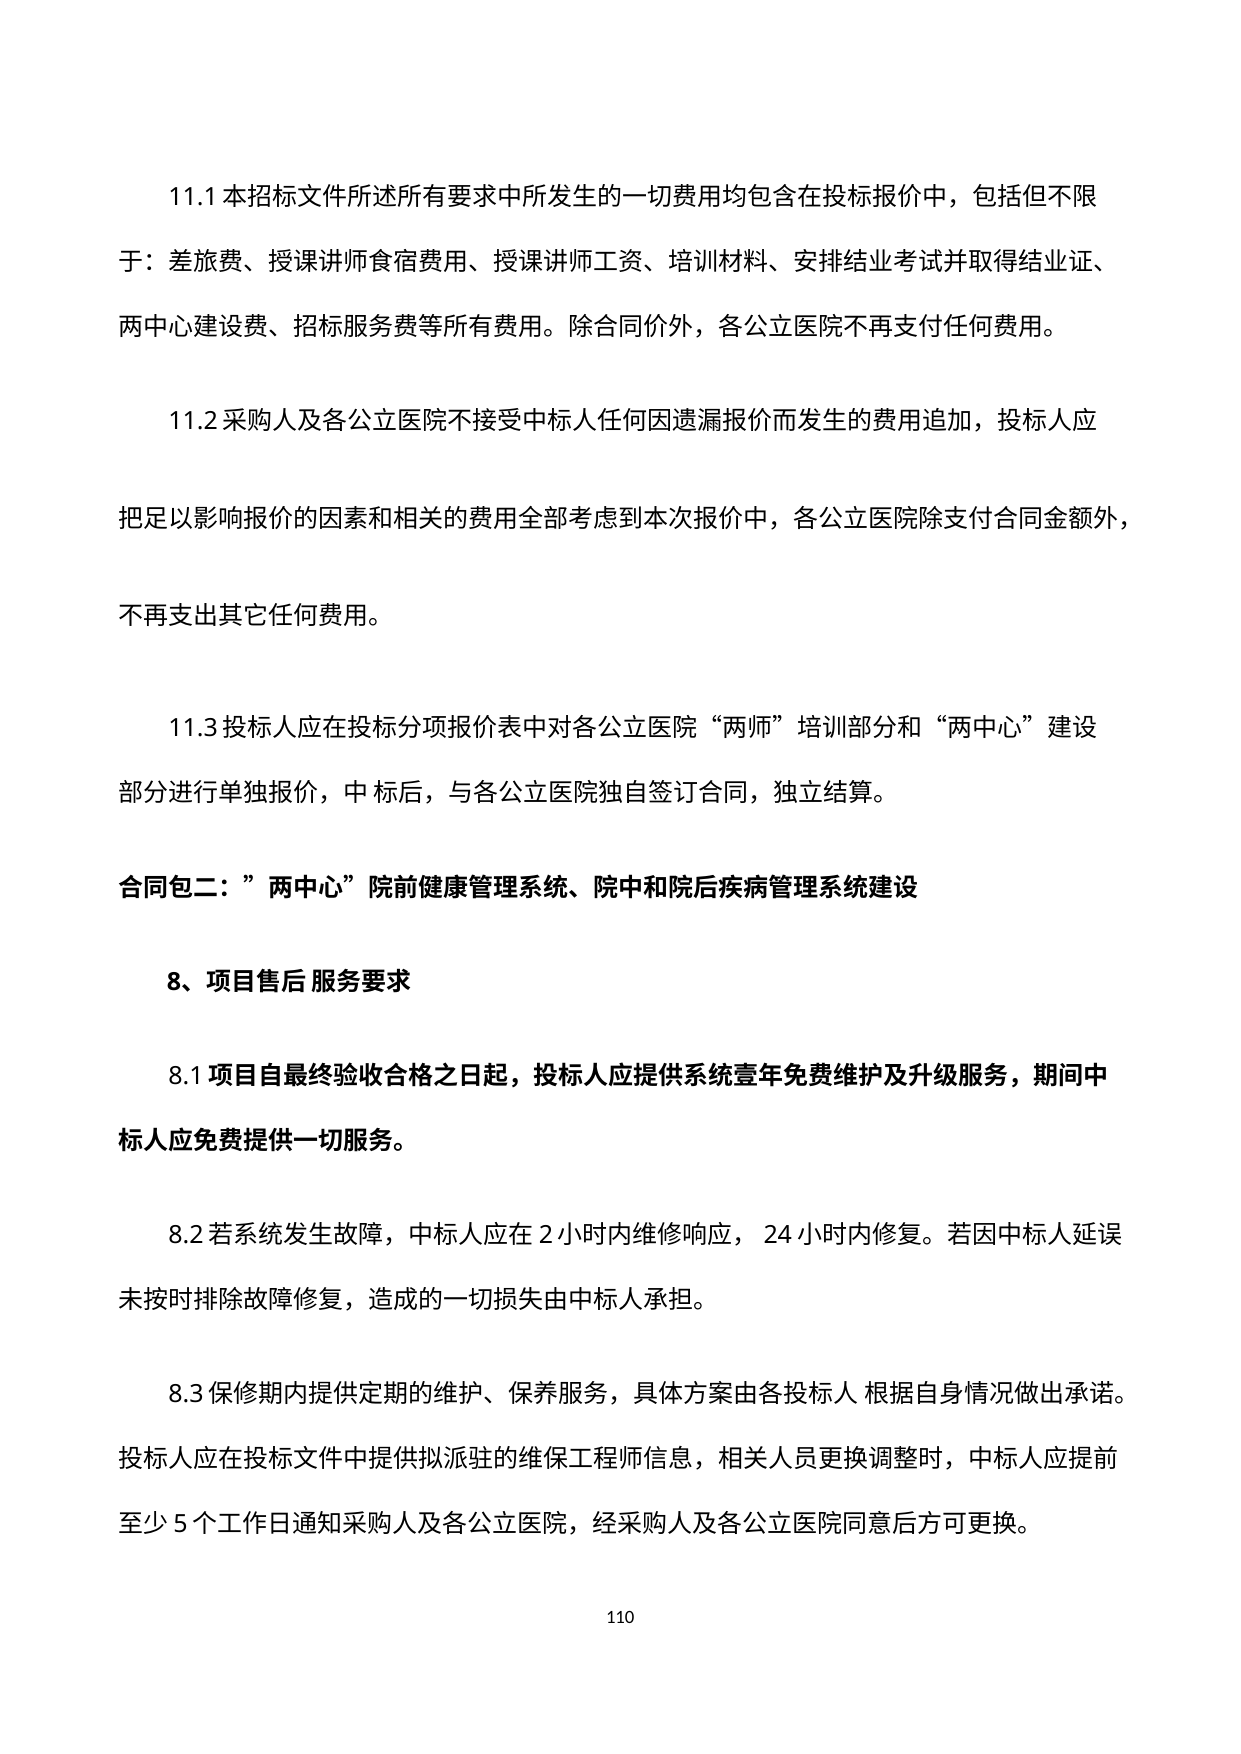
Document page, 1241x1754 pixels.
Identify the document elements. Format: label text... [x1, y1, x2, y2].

text 11.2采购人及各公立医院不接受中标人任何因遗漏报价而发生的费用追加，投标人应把足以影响报价的因素和相关的费用全部考虑到本次报价中，各公立医院除支付合同金额外，不再支出其它任何费用。 [118, 386, 1122, 646]
text 8.3保修期内提供定期的维护、保养服务，具体方案由各投标人 根据自身情况做出承诺。投标人应在投标文件中提供拟派驻的维保工程师信息，相关人员更换调整时，中标人应提前至少5个工作日通知采购人及各公立医院，经采购人及各公立医院同意后方可更换。 [118, 1359, 1122, 1554]
text 8、项目售后 服务要求 [118, 947, 1122, 1012]
text 11.1本招标文件所述所有要求中所发生的一切费用均包含在投标报价中，包括但不限于：差旅费、授课讲师食宿费用、授课讲师工资、培训材料、安排结业考试并取得结业证、两中心建设费、招标服务费等所有费用。除合同价外，各公立医院不再支付任何费用。 [118, 162, 1122, 357]
text 8.1项目自最终验收合格之日起，投标人应提供系统壹年免费维护及升级服务，期间中标人应免费提供一切服务。 [118, 1041, 1122, 1171]
text 11.3投标人应在投标分项报价表中对各公立医院“两师”培训部分和“两中心”建设部分进行单独报价，中 标后，与各公立医院独自签订合同，独立结算。 [118, 693, 1122, 823]
text 合同包二：”两中心”院前健康管理系统、院中和院后疾病管理系统建设 [118, 853, 1122, 918]
text 8.2若系统发生故障，中标人应在2小时内维修响应， 24小时内修复。若因中标人延误未按时排除故障修复，造成的一切损失由中标人承担。 [118, 1200, 1122, 1330]
